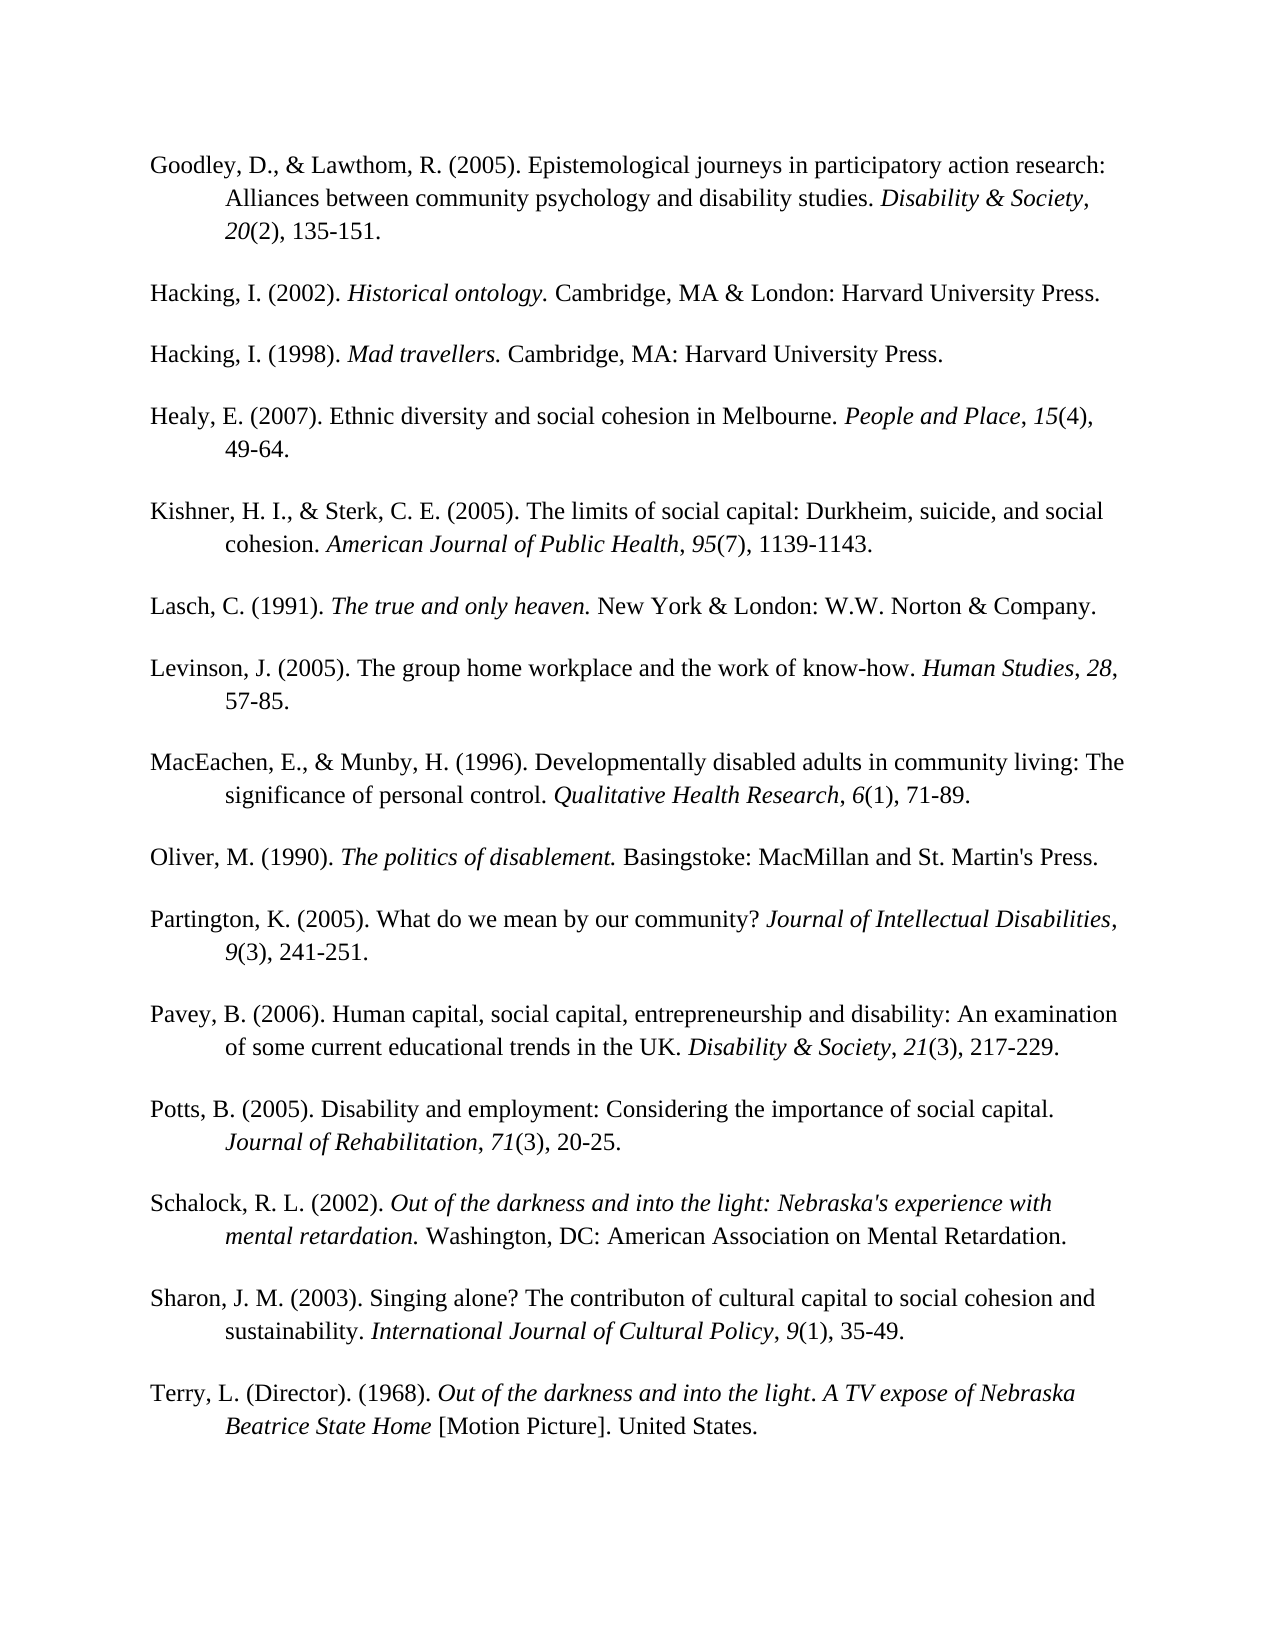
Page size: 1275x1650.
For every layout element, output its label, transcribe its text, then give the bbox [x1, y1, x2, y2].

text Hacking, I. (2002). Historical ontology. Cambridge, MA & London: Harvard University Press. [150, 278, 1125, 307]
text Potts, B. (2005). Disability and employment: Considering the importance of social capital. Journal of Rehabilitation, 71(3), 20-25. [150, 1094, 1125, 1155]
text Schalock, R. L. (2002). Out of the darkness and into the light: Nebraska's experience with mental retardation. Washington, DC: American Association on Mental Retardation. [150, 1188, 1125, 1250]
text Healy, E. (2007). Ethnic diversity and social cohesion in Melbourne. People and Place, 15(4), 49-64. [150, 401, 1125, 463]
text Goodley, D., & Lawthom, R. (2005). Epistemological journeys in participatory action research: Alliances between community psychology and disability studies. Disability & Society, 20(2), 135-151. [150, 150, 1125, 245]
text Pavey, B. (2006). Human capital, social capital, entrepreneurship and disability: An examination of some current educational trends in the UK. Disability & Society, 21(3), 217-229. [150, 999, 1125, 1061]
text Oliver, M. (1990). The politics of disablement. Basingstoke: MacMillan and St. Martin's Press. [150, 842, 1125, 871]
text Partington, K. (2005). What do we mean by our community? Journal of Intellectual Disabilities, 9(3), 241-251. [150, 904, 1125, 966]
text Kishner, H. I., & Sterk, C. E. (2005). The limits of social capital: Durkheim, suicide, and social cohesion. American Journal of Public Health, 95(7), 1139-1143. [150, 496, 1125, 558]
text Hacking, I. (1998). Mad travellers. Cambridge, MA: Harvard University Press. [150, 339, 1125, 368]
text Terry, L. (Director). (1968). Out of the darkness and into the light. A TV expose of Nebraska Beatrice State Home [Motion Picture]. United States. [150, 1378, 1125, 1440]
text MacEachen, E., & Munby, H. (1996). Developmentally disabled adults in community living: The significance of personal control. Qualitative Health Research, 6(1), 71-89. [150, 747, 1125, 809]
text Lasch, C. (1991). The true and only heaven. New York & London: W.W. Norton & Company. [150, 591, 1125, 620]
text Levinson, J. (2005). The group home workplace and the work of know-how. Human Studies, 28, 57-85. [150, 653, 1125, 714]
text Sharon, J. M. (2003). Singing alone? The contributon of cultural capital to social cohesion and sustainability. International Journal of Cultural Policy, 9(1), 35-49. [150, 1283, 1125, 1345]
